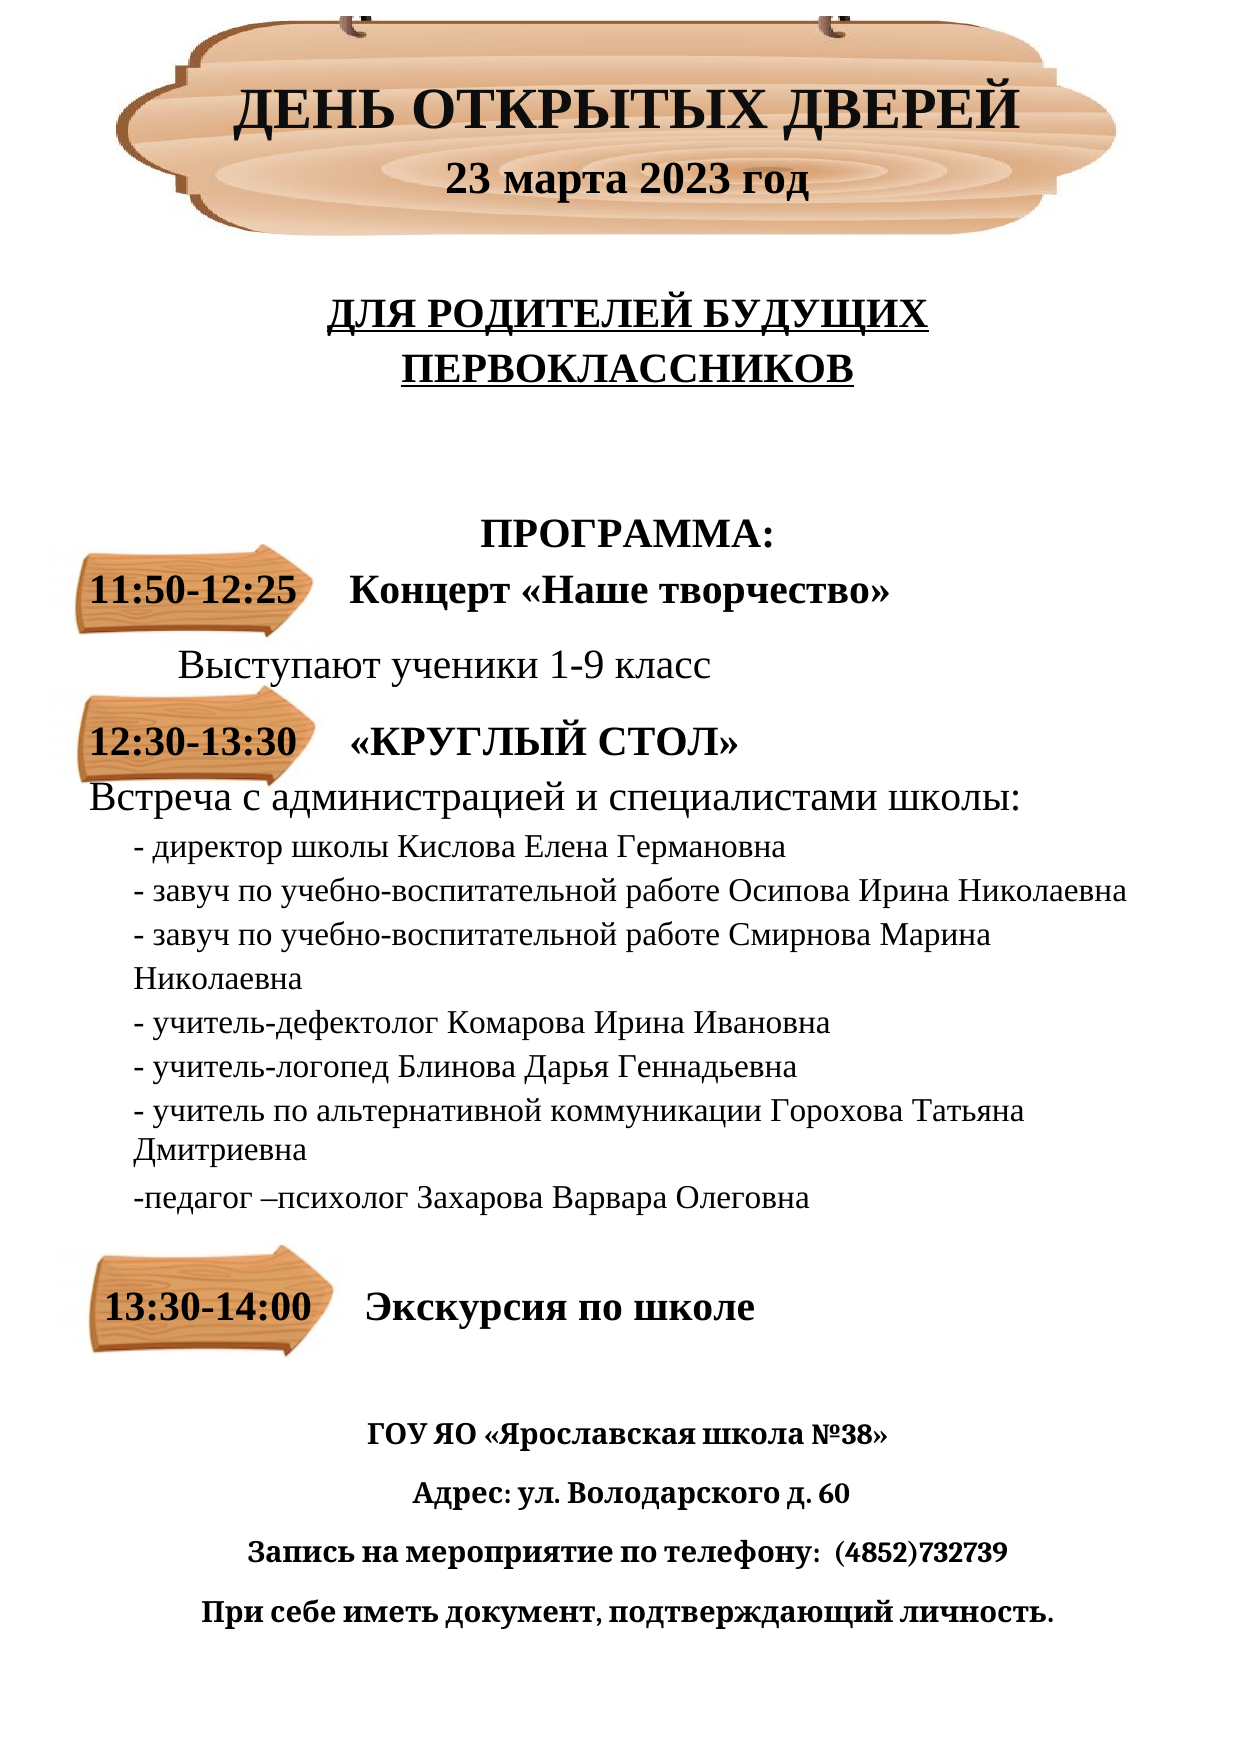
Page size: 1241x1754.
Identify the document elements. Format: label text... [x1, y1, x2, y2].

picture [46, 685, 323, 803]
text Выступают ученики 1-9 класс [162, 640, 1152, 688]
text ДЕНЬ ОТКРЫТЫХ ДВЕРЕЙ [103, 74, 1152, 141]
text Встреча с администрацией и специалистами школы: [89, 771, 1152, 819]
text - завуч по учебно-воспитательной работе Смирнова Марина Николаевна [133, 914, 1152, 997]
text 12:30-13:30 «КРУГЛЫЙ СТОЛ» [89, 716, 1152, 764]
text - директор школы Кислова Елена Германовна [133, 826, 1152, 864]
text 13:30-14:00 Экскурсия по школе [103, 1281, 1152, 1329]
text - завуч по учебно-воспитательной работе Осипова Ирина Николаевна [133, 870, 1152, 908]
text Запись на мероприятие по телефону: (4852)732739 [103, 1537, 1152, 1570]
text -педагог –психолог Захарова Варвара Олеговна [133, 1178, 1152, 1216]
text - учитель-дефектолог Комарова Ирина Ивановна [133, 1002, 1152, 1041]
picture [57, 1245, 342, 1359]
text 11:50-12:25 Концерт «Наше творчество» [74, 564, 1152, 612]
text Адрес: ул. Володарского д. 60 [103, 1477, 1152, 1511]
text ПРОГРАММА: [103, 509, 1152, 557]
text ДЛЯ РОДИТЕЛЕЙ БУДУЩИХ ПЕРВОКЛАССНИКОВ [103, 288, 1152, 392]
picture [44, 544, 321, 653]
text - учитель-логопед Блинова Дарья Геннадьевна [133, 1046, 1152, 1085]
text ГОУ ЯО «Ярославская школа №38» [103, 1418, 1152, 1451]
picture [63, 16, 1190, 280]
text При себе иметь документ, подтверждающий личность. [103, 1596, 1152, 1629]
text 23 марта 2023 год [103, 151, 1152, 204]
text - учитель по альтернативной коммуникации Горохова Татьяна Дмитриевна [133, 1091, 1152, 1167]
